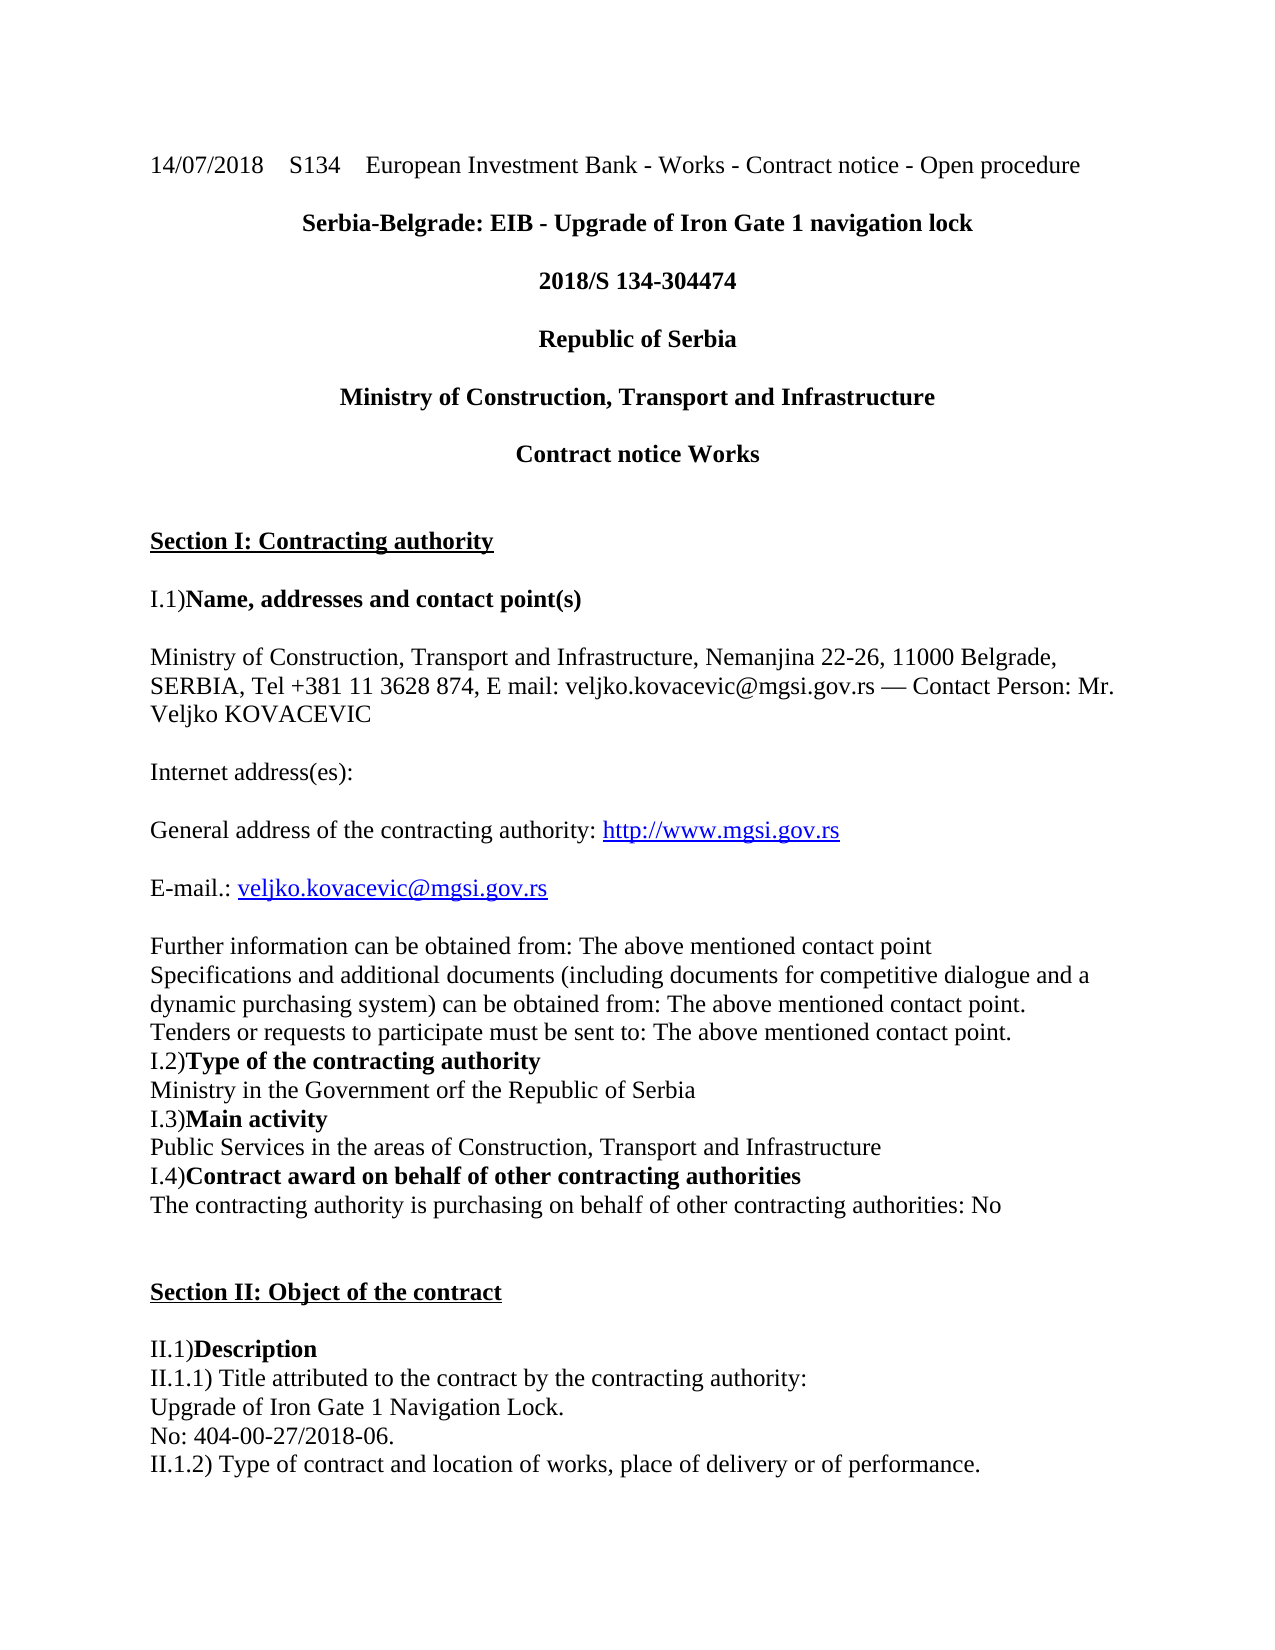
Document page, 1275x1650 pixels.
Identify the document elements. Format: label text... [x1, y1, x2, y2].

text Ministry of Construction, Transport and Infrastructure, Nemanjina 22-26, 11000 Belgrade, SERBIA, Tel +381 11 3628 874, E mail: veljko.kovacevic@mgsi.gov.rs — Contact Person: Mr. Veljko KOVACEVIC [150, 642, 1125, 728]
text The contracting authority is purchasing on behalf of other contracting authorities: No [150, 1190, 1125, 1219]
text Public Services in the areas of Construction, Transport and Infrastructure [150, 1132, 1125, 1161]
text I.3)Main activity [150, 1104, 1125, 1132]
text Section I: Contracting authority [150, 497, 1125, 555]
text I.2)Type of the contracting authority [150, 1046, 1125, 1075]
text Serbia-Belgrade: EIB - Upgrade of Iron Gate 1 navigation lock [150, 208, 1125, 237]
text 14/07/2018 S134 European Investment Bank - Works - Contract notice - Open procedure [150, 150, 1125, 179]
text I.4)Contract award on behalf of other contracting authorities [150, 1161, 1125, 1190]
text Ministry in the Government orf the Republic of Serbia [150, 1075, 1125, 1104]
text I.1)Name, addresses and contact point(s) [150, 584, 1125, 613]
text II.1)Description [150, 1334, 1125, 1363]
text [150, 1363, 1125, 1478]
text General address of the contracting authority: http://www.mgsi.gov.rs [150, 815, 1125, 844]
text Internet address(es): [150, 757, 1125, 786]
text Section II: Object of the contract [150, 1248, 1125, 1305]
text Republic of Serbia [150, 324, 1125, 352]
text 2018/S 134-304474 [150, 266, 1125, 294]
text Further information can be obtained from: The above mentioned contact point Specifications and additional documents (including documents for competitive dialogue and a dynamic purchasing system) can be obtained from: The above mentioned contact point. Tenders or requests to participate must be sent to: The above mentioned contact point. [150, 931, 1125, 1046]
text E-mail.: veljko.kovacevic@mgsi.gov.rs [150, 873, 1125, 902]
text Ministry of Construction, Transport and Infrastructure [150, 382, 1125, 410]
text Contract notice Works [150, 439, 1125, 468]
